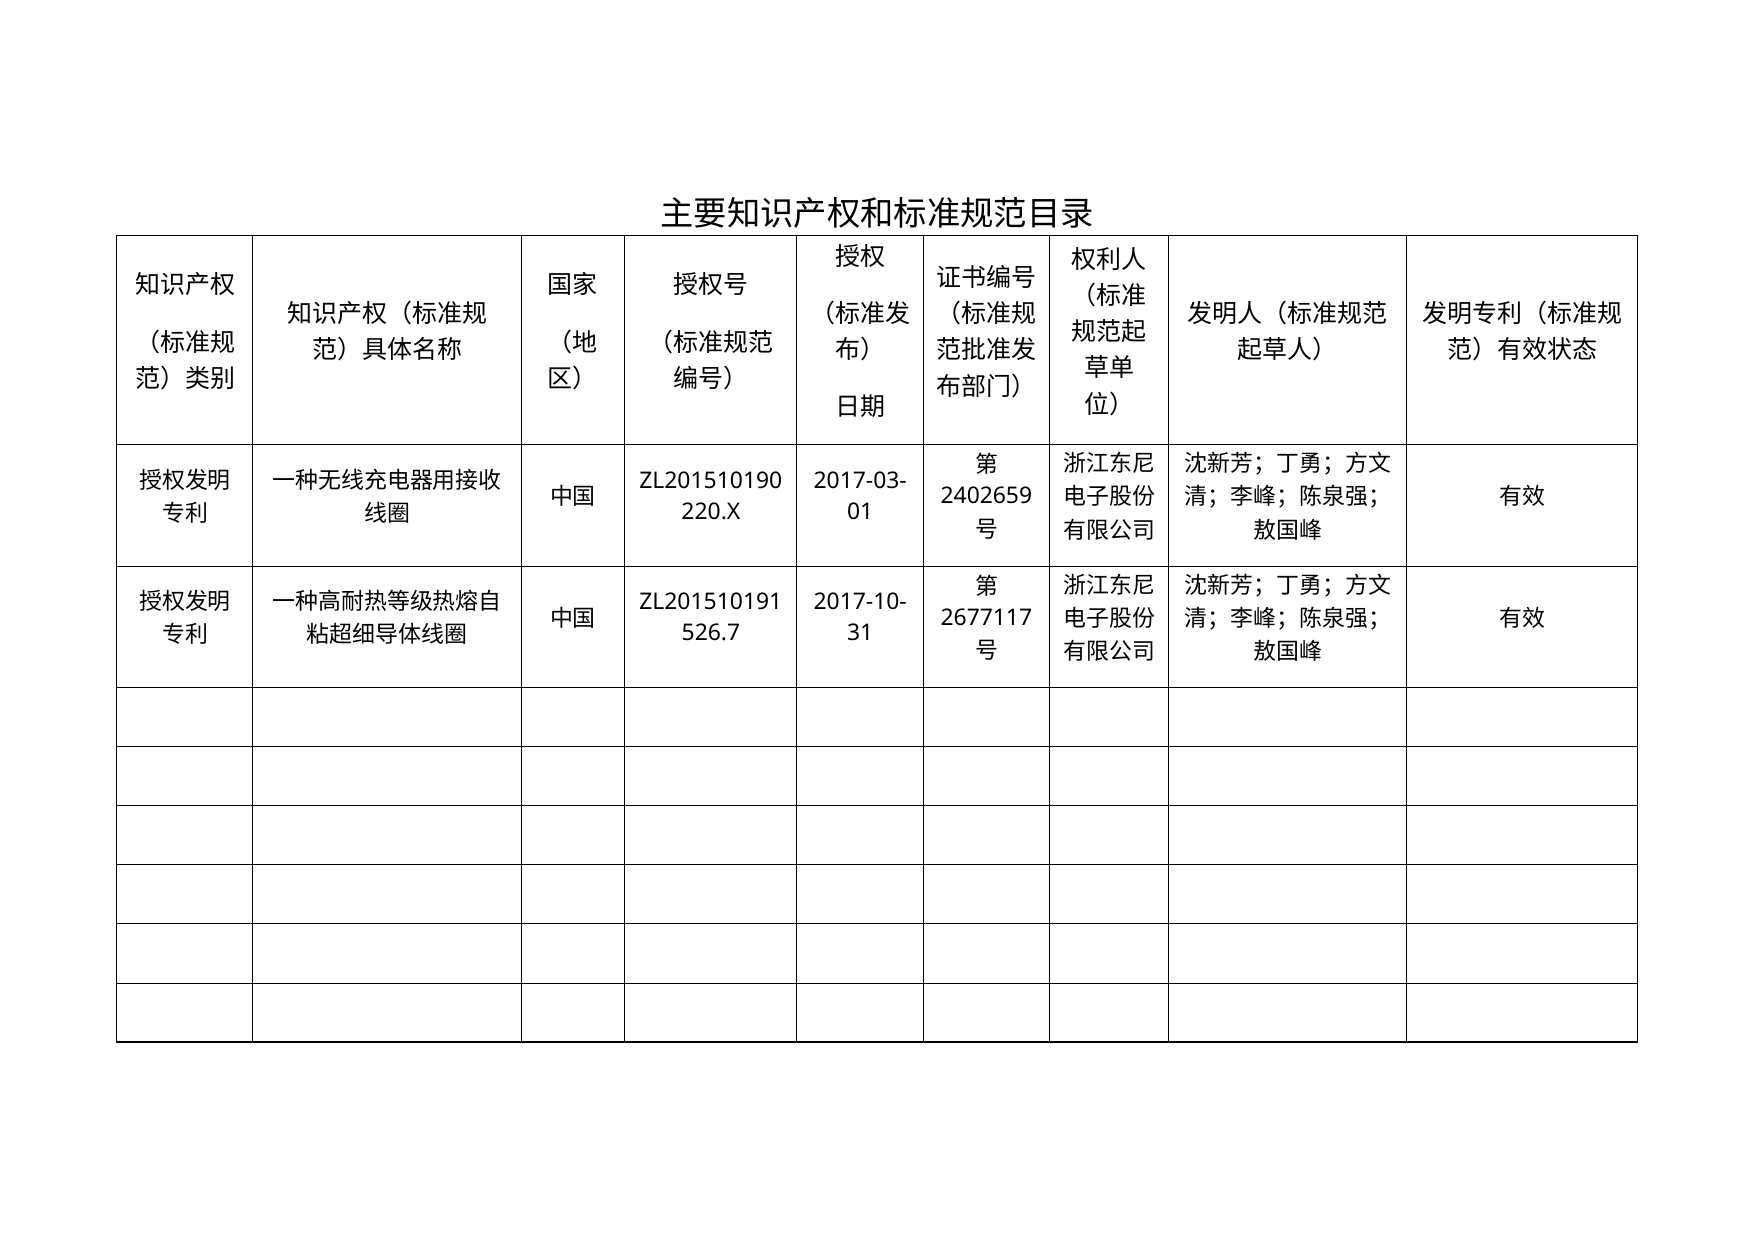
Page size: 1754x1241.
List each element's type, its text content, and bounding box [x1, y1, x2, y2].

table_cell [1050, 865, 1168, 923]
table_cell 沈新芳；丁勇；方文清；李峰；陈泉强；敖国峰 [1169, 445, 1406, 566]
table_cell 第2677117号 [924, 567, 1049, 687]
table_cell [253, 924, 521, 982]
table_cell [117, 984, 252, 1041]
table_cell [253, 984, 521, 1041]
table_cell [1407, 688, 1637, 746]
text 主要知识产权和标准规范目录 [150, 187, 1604, 235]
table_header 国家 （地区） [522, 236, 624, 444]
table_cell [1050, 688, 1168, 746]
table_cell [1169, 688, 1406, 746]
table_cell [1407, 806, 1637, 864]
table_header 证书编号（标准规范批准发布部门） [924, 236, 1049, 444]
table_cell [1407, 924, 1637, 982]
table_cell [1050, 747, 1168, 805]
table_cell [117, 924, 252, 982]
table_cell [1169, 747, 1406, 805]
table_cell [797, 865, 923, 923]
table_cell 2017-03-01 [797, 445, 923, 566]
table_cell [1407, 747, 1637, 805]
table_cell [1050, 924, 1168, 982]
table_cell 有效 [1407, 445, 1637, 566]
table_cell [522, 688, 624, 746]
table_cell [117, 806, 252, 864]
table_header 权利人（标准规范起草单位） [1050, 236, 1168, 444]
table_cell [522, 747, 624, 805]
table_cell 第2402659号 [924, 445, 1049, 566]
table_cell [924, 806, 1049, 864]
table_cell 一种高耐热等级热熔自粘超细导体线圈 [253, 567, 521, 687]
table_cell [797, 688, 923, 746]
table_cell [522, 924, 624, 982]
table_cell [625, 806, 796, 864]
table_cell [1169, 924, 1406, 982]
table_header 知识产权 （标准规范）类别 [117, 236, 252, 444]
table_cell [1407, 984, 1637, 1041]
table_cell ZL201510190220.X [625, 445, 796, 566]
table_cell [924, 688, 1049, 746]
table_cell [117, 865, 252, 923]
table_cell [1169, 984, 1406, 1041]
table_cell [625, 747, 796, 805]
table_cell 浙江东尼电子股份有限公司 [1050, 567, 1168, 687]
table_cell [625, 924, 796, 982]
table_cell [797, 806, 923, 864]
table_cell [797, 747, 923, 805]
table_cell 有效 [1407, 567, 1637, 687]
table_cell [1050, 984, 1168, 1041]
table_cell [117, 688, 252, 746]
table_cell 一种无线充电器用接收线圈 [253, 445, 521, 566]
table_cell 中国 [522, 567, 624, 687]
table_cell [522, 865, 624, 923]
table_cell 浙江东尼电子股份有限公司 [1050, 445, 1168, 566]
table_cell [522, 806, 624, 864]
table_cell [1407, 865, 1637, 923]
table_cell [797, 984, 923, 1041]
table_cell [797, 924, 923, 982]
table_cell [253, 688, 521, 746]
table_header 授权 （标准发布） 日期 [797, 236, 923, 444]
table_header 发明人（标准规范起草人） [1169, 236, 1406, 444]
table_cell [924, 984, 1049, 1041]
table_header 知识产权（标准规范）具体名称 [253, 236, 521, 444]
table_cell [117, 747, 252, 805]
table_cell [924, 924, 1049, 982]
table_cell [924, 865, 1049, 923]
table_cell [625, 865, 796, 923]
table_cell 中国 [522, 445, 624, 566]
table_cell 2017-10-31 [797, 567, 923, 687]
table_cell [625, 984, 796, 1041]
table_cell [1169, 806, 1406, 864]
table_header 发明专利（标准规范）有效状态 [1407, 236, 1637, 444]
table_cell [924, 747, 1049, 805]
table_cell [1169, 865, 1406, 923]
table_cell 沈新芳；丁勇；方文清；李峰；陈泉强；敖国峰 [1169, 567, 1406, 687]
table_cell [253, 806, 521, 864]
table_header 授权号 （标准规范编号） [625, 236, 796, 444]
table_cell ZL201510191526.7 [625, 567, 796, 687]
table_cell [625, 688, 796, 746]
table_cell 授权发明专利 [117, 445, 252, 566]
table_cell [253, 747, 521, 805]
table_cell 授权发明专利 [117, 567, 252, 687]
table_cell [1050, 806, 1168, 864]
table_cell [253, 865, 521, 923]
table_cell [522, 984, 624, 1041]
